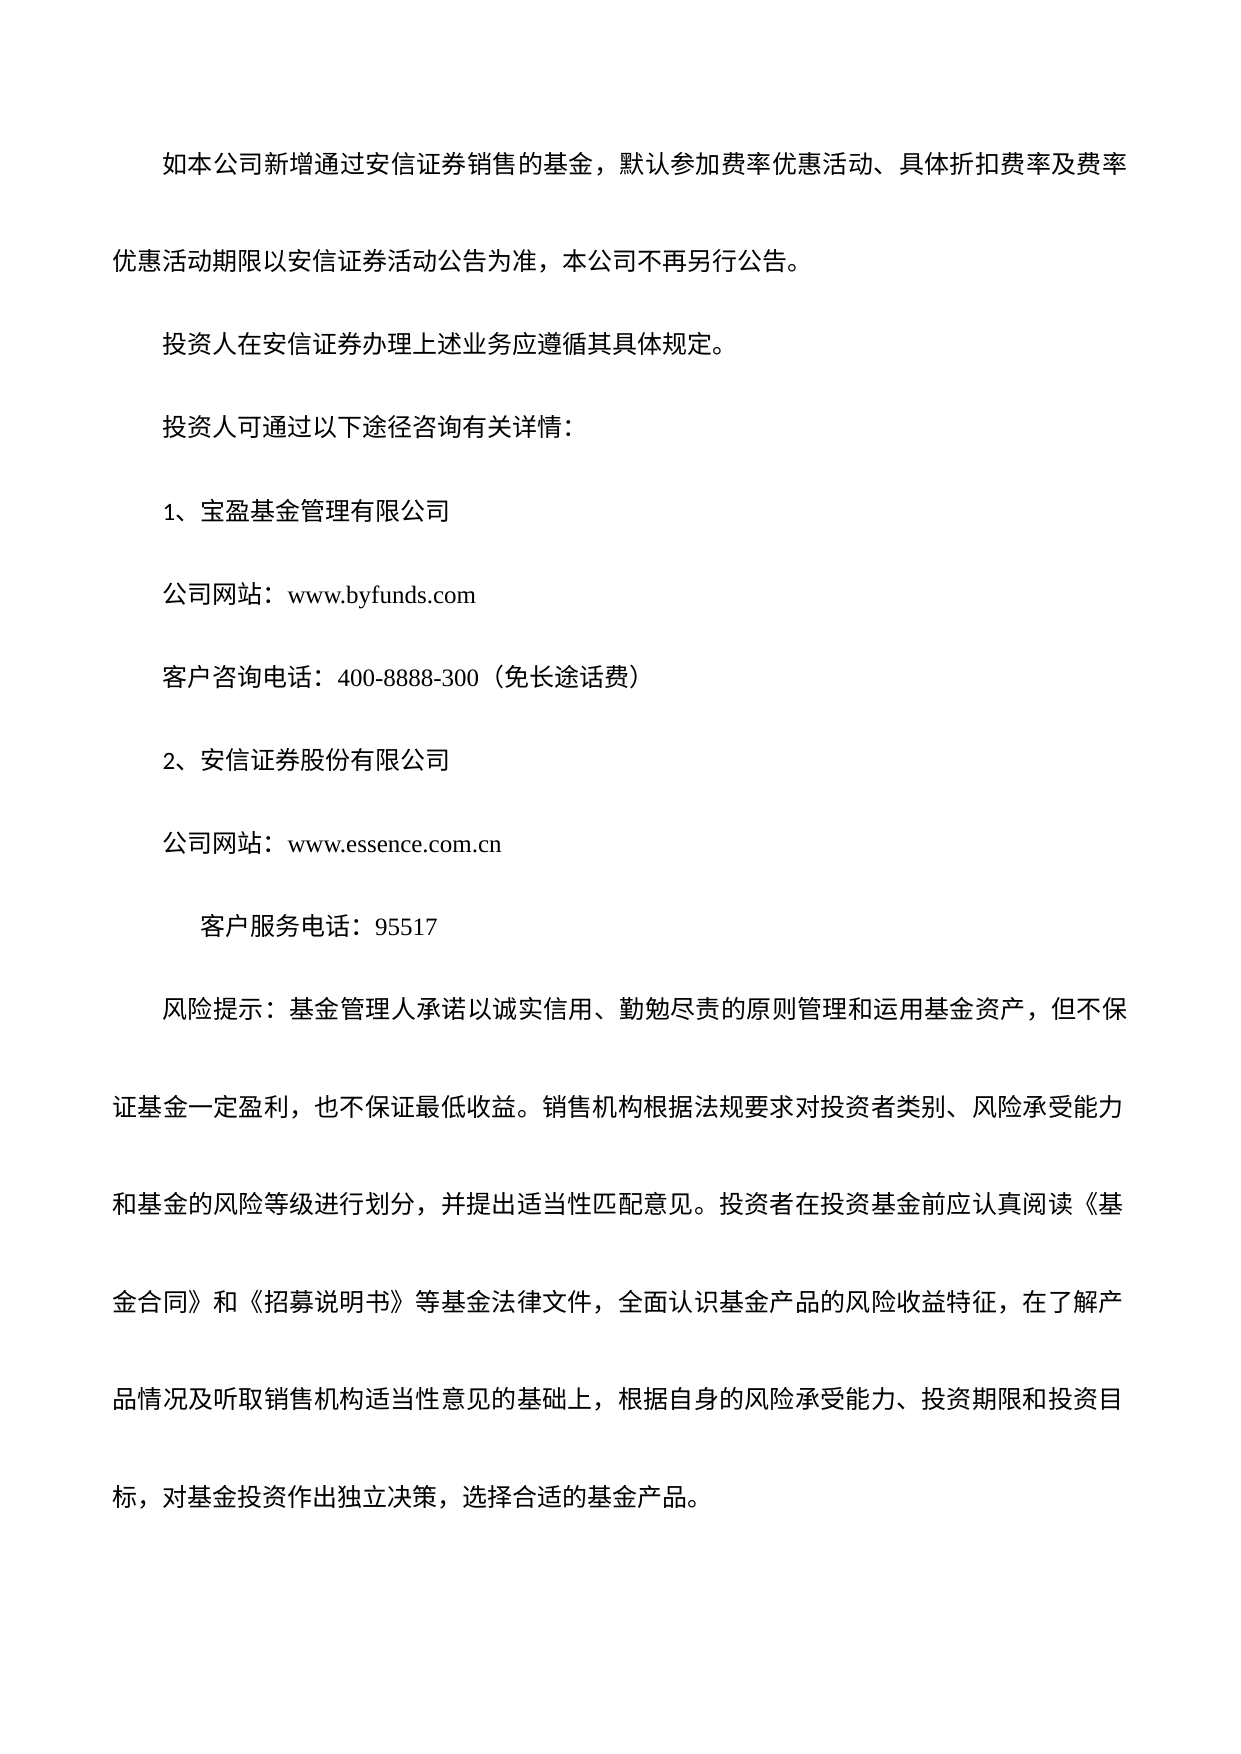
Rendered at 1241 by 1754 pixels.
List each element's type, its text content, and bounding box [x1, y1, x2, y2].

text 客户咨询电话：400-8888-300（免长途话费） [112, 643, 1128, 708]
text 公司网站：www.byfunds.com [112, 560, 1128, 625]
text 客户服务电话：95517 [112, 892, 1128, 957]
text 投资人可通过以下途径咨询有关详情： [112, 393, 1128, 458]
text 2、安信证券股份有限公司 [112, 726, 1128, 791]
text 风险提示：基金管理人承诺以诚实信用、勤勉尽责的原则管理和运用基金资产，但不保证基金一定盈利，也不保证最低收益。销售机构根据法规要求对投资者类别、风险承受能力和基金的风险等级进行划分，并提出适当性匹配意见。投资者在投资基金前应认真阅读《基金合同》和《招募说明书》等基金法律文件，全面认识基金产品的风险收益特征，在了解产品情况及听取销售机构适当性意见的基础上，根据自身的风险承受能力、投资期限和投资目标，对基金投资作出独立决策，选择合适的基金产品。 [112, 975, 1128, 1528]
text 投资人在安信证券办理上述业务应遵循其具体规定。 [112, 310, 1128, 375]
text 公司网站：www.essence.com.cnwww.wlzq.cnwww.wlzq.cn [112, 809, 1128, 874]
text 如本公司新增通过安信证券销售的基金，默认参加费率优惠活动、具体折扣费率及费率优惠活动期限以安信证券活动公告为准，本公司不再另行公告。 [112, 130, 1128, 292]
list 宝盈基金管理有限公司 [112, 477, 1128, 542]
